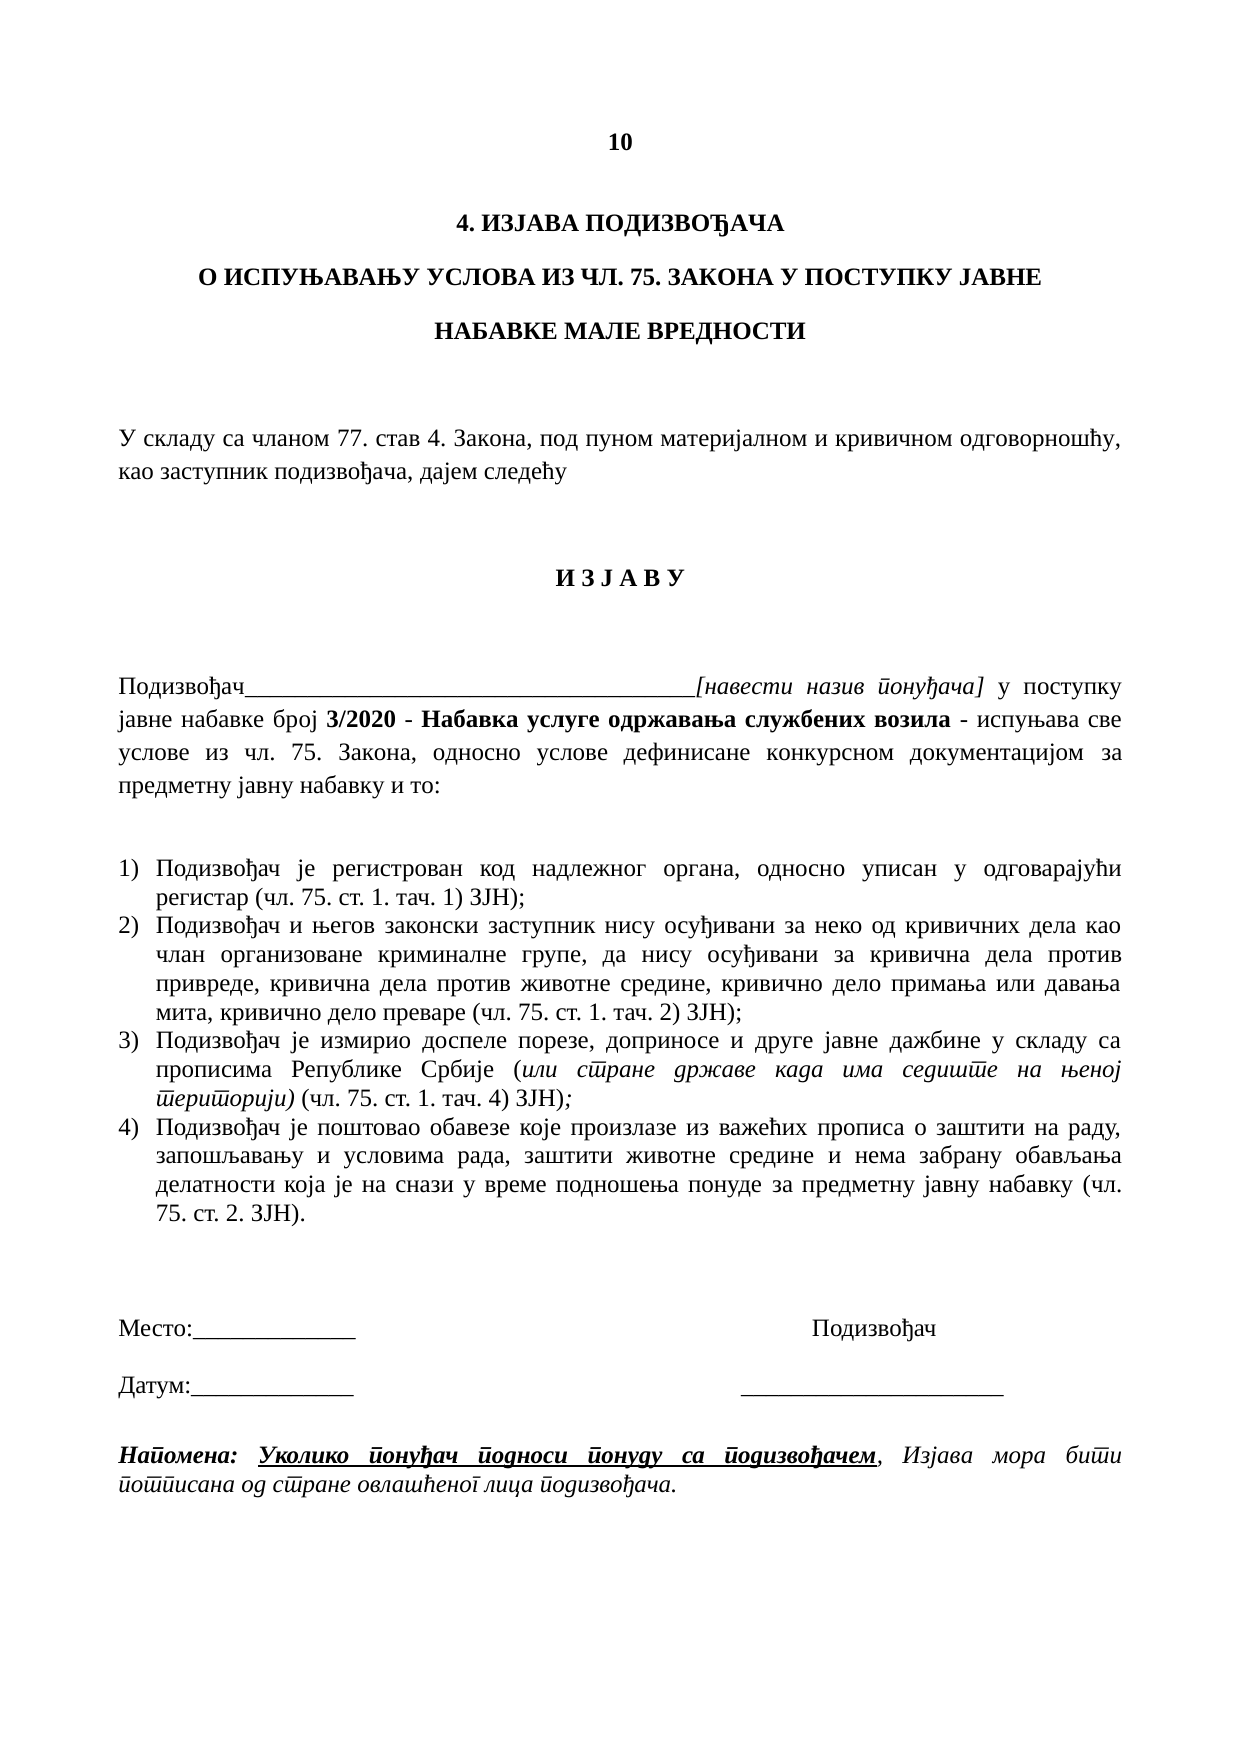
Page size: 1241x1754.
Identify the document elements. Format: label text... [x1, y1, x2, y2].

text НАБАВКЕ МАЛЕ ВРЕДНОСТИ [118, 316, 1122, 344]
list Подизвођач је измирио доспеле порезе, доприносе и друге јавне дажбине у складу са прописима Републике Србије (или стране државе када има седиште на њеној територији) (чл. 75. ст. 1. тач. 4) ЗЈН); [118, 1025, 1122, 1112]
text Датум:_____________ _____________________ [118, 1370, 1122, 1399]
text 10 [118, 127, 1122, 155]
text Подизвођач____________________________________[навести назив понуђача] у поступку јавне набавке број 3/2020 - Набавка услуге одржавања службених возила - испуњава све услове из чл. 75. Закона, односно услове дефинисане конкурсном документацијом за предметну јавну набавку и то: [118, 671, 1122, 799]
list Подизвођач је регистрован код надлежног органа, односно уписан у одговарајући регистар (чл. 75. ст. 1. тач. 1) ЗЈН); [118, 853, 1122, 910]
text 4. ИЗЈАВА ПОДИЗВОЂАЧА [118, 208, 1122, 237]
text Напомена: Уколико понуђач подноси понуду са подизвођачем, Изјава мора бити потписана од стране овлашћеног лица подизвођача. [118, 1440, 1122, 1498]
list Подизвођач је поштовао обавезе које произлазе из важећих прописа о заштити на раду, запошљавању и условима рада, заштити животне средине и нема забрану обављања делатности која је на снази у време подношења понуде за предметну јавну набавку (чл. 75. ст. 2. ЗЈН). [118, 1112, 1122, 1227]
text У складу са чланом 77. став 4. Закона, под пуном материјалном и кривичном одговорношћу, као заступник подизвођача, дајем следећу [118, 423, 1122, 485]
list Подизвођач и његов законски заступник нису осуђивани за неко од кривичних дела као члан организоване криминалне групе, да нису осуђивани за кривична дела против привреде, кривична дела против животне средине, кривично дело примања или давања мита, кривично дело преваре (чл. 75. ст. 1. тач. 2) ЗЈН); [118, 910, 1122, 1025]
text И З Ј А В У [118, 563, 1122, 592]
text О ИСПУЊАВАЊУ УСЛОВА ИЗ ЧЛ. 75. ЗАКОНА У ПОСТУПКУ ЈАВНЕ [118, 262, 1122, 291]
text Место:_____________ Подизвођач [118, 1313, 1122, 1342]
